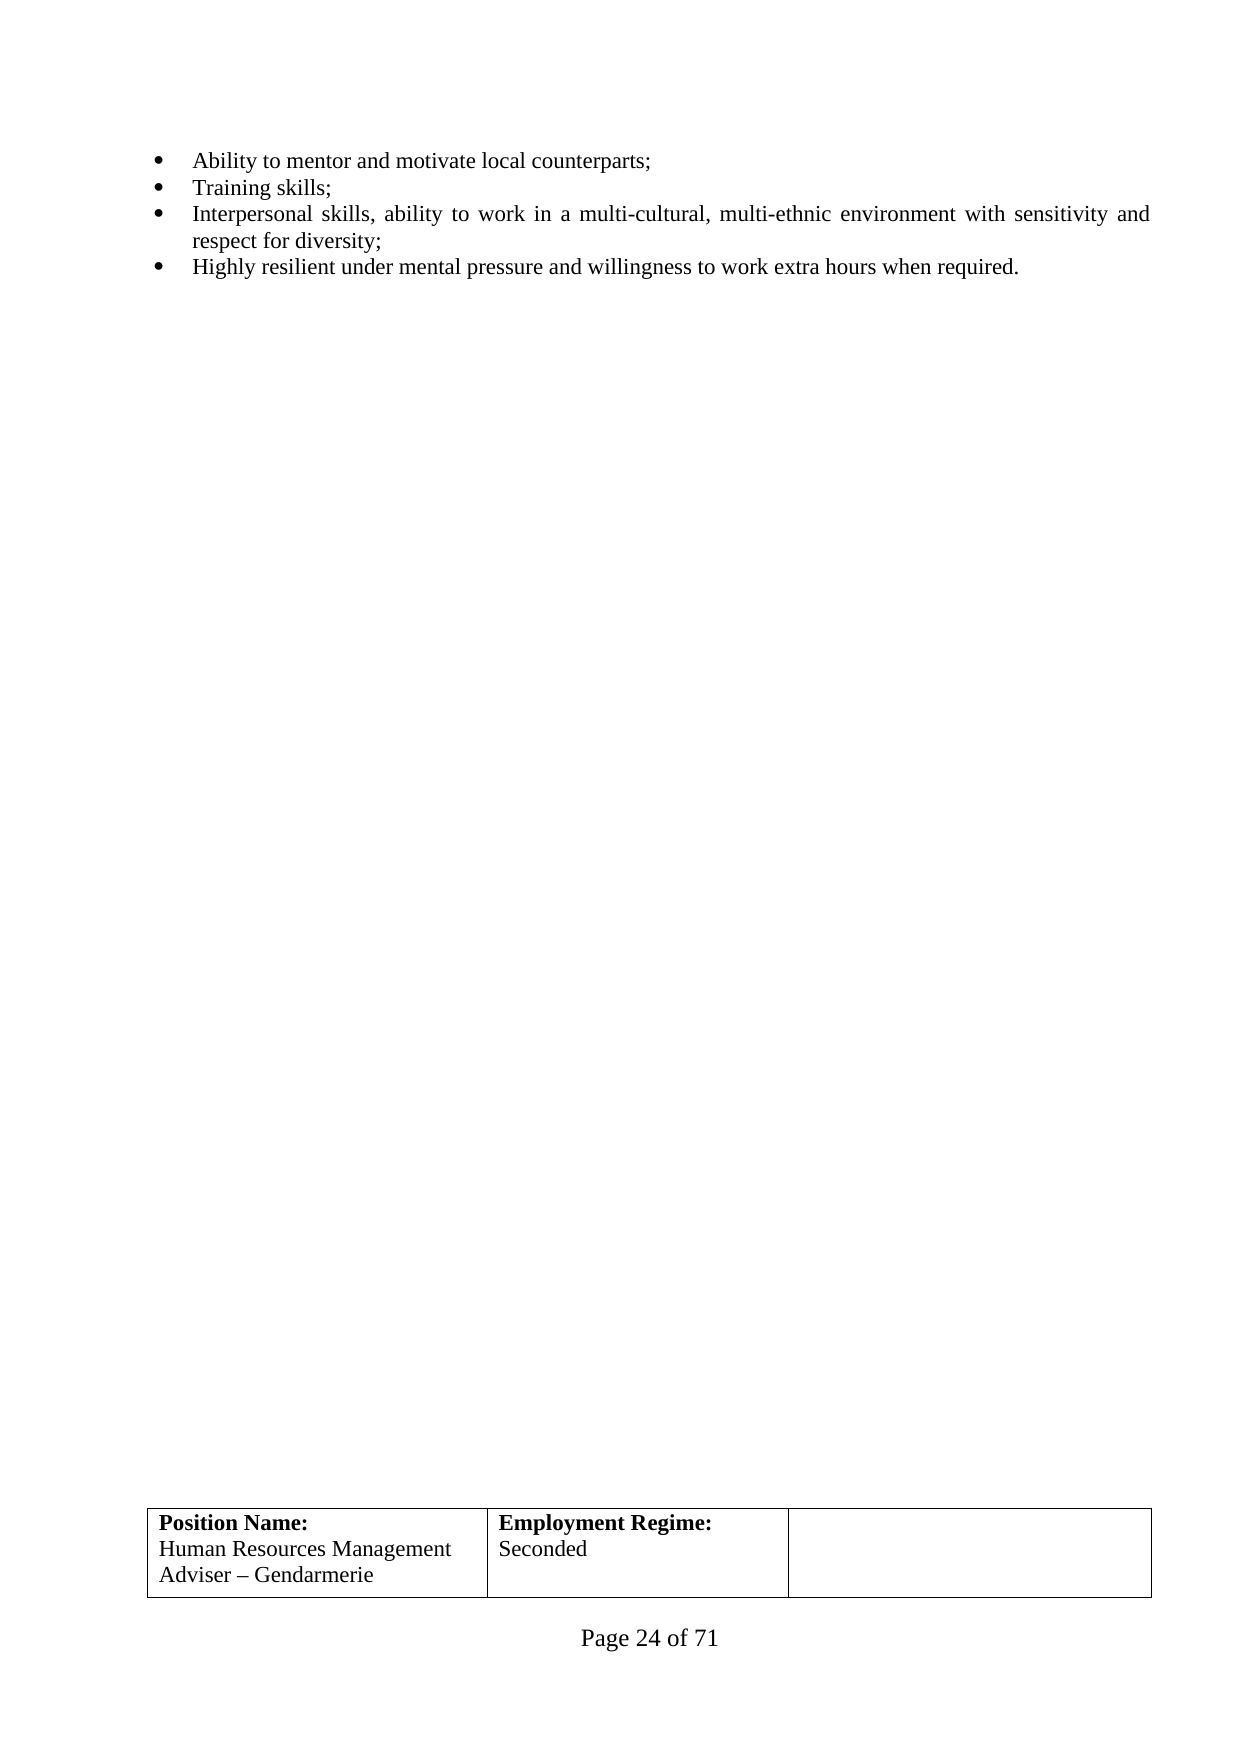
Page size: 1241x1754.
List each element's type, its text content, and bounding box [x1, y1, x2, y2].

table_header [789, 1509, 1151, 1597]
list Ability to mentor and motivate local counterparts; [154, 148, 1152, 174]
list Interpersonal skills, ability to work in a multi-cultural, multi-ethnic environment with sensitivity and respect for diversity; [154, 200, 1152, 253]
list Highly resilient under mental pressure and willingness to work extra hours when required. [154, 253, 1152, 279]
list Training skills; [154, 174, 1152, 200]
table_header Employment Regime: Seconded [488, 1509, 788, 1597]
table_header Position Name: Human Resources Management Adviser – Gendarmerie [148, 1509, 487, 1597]
